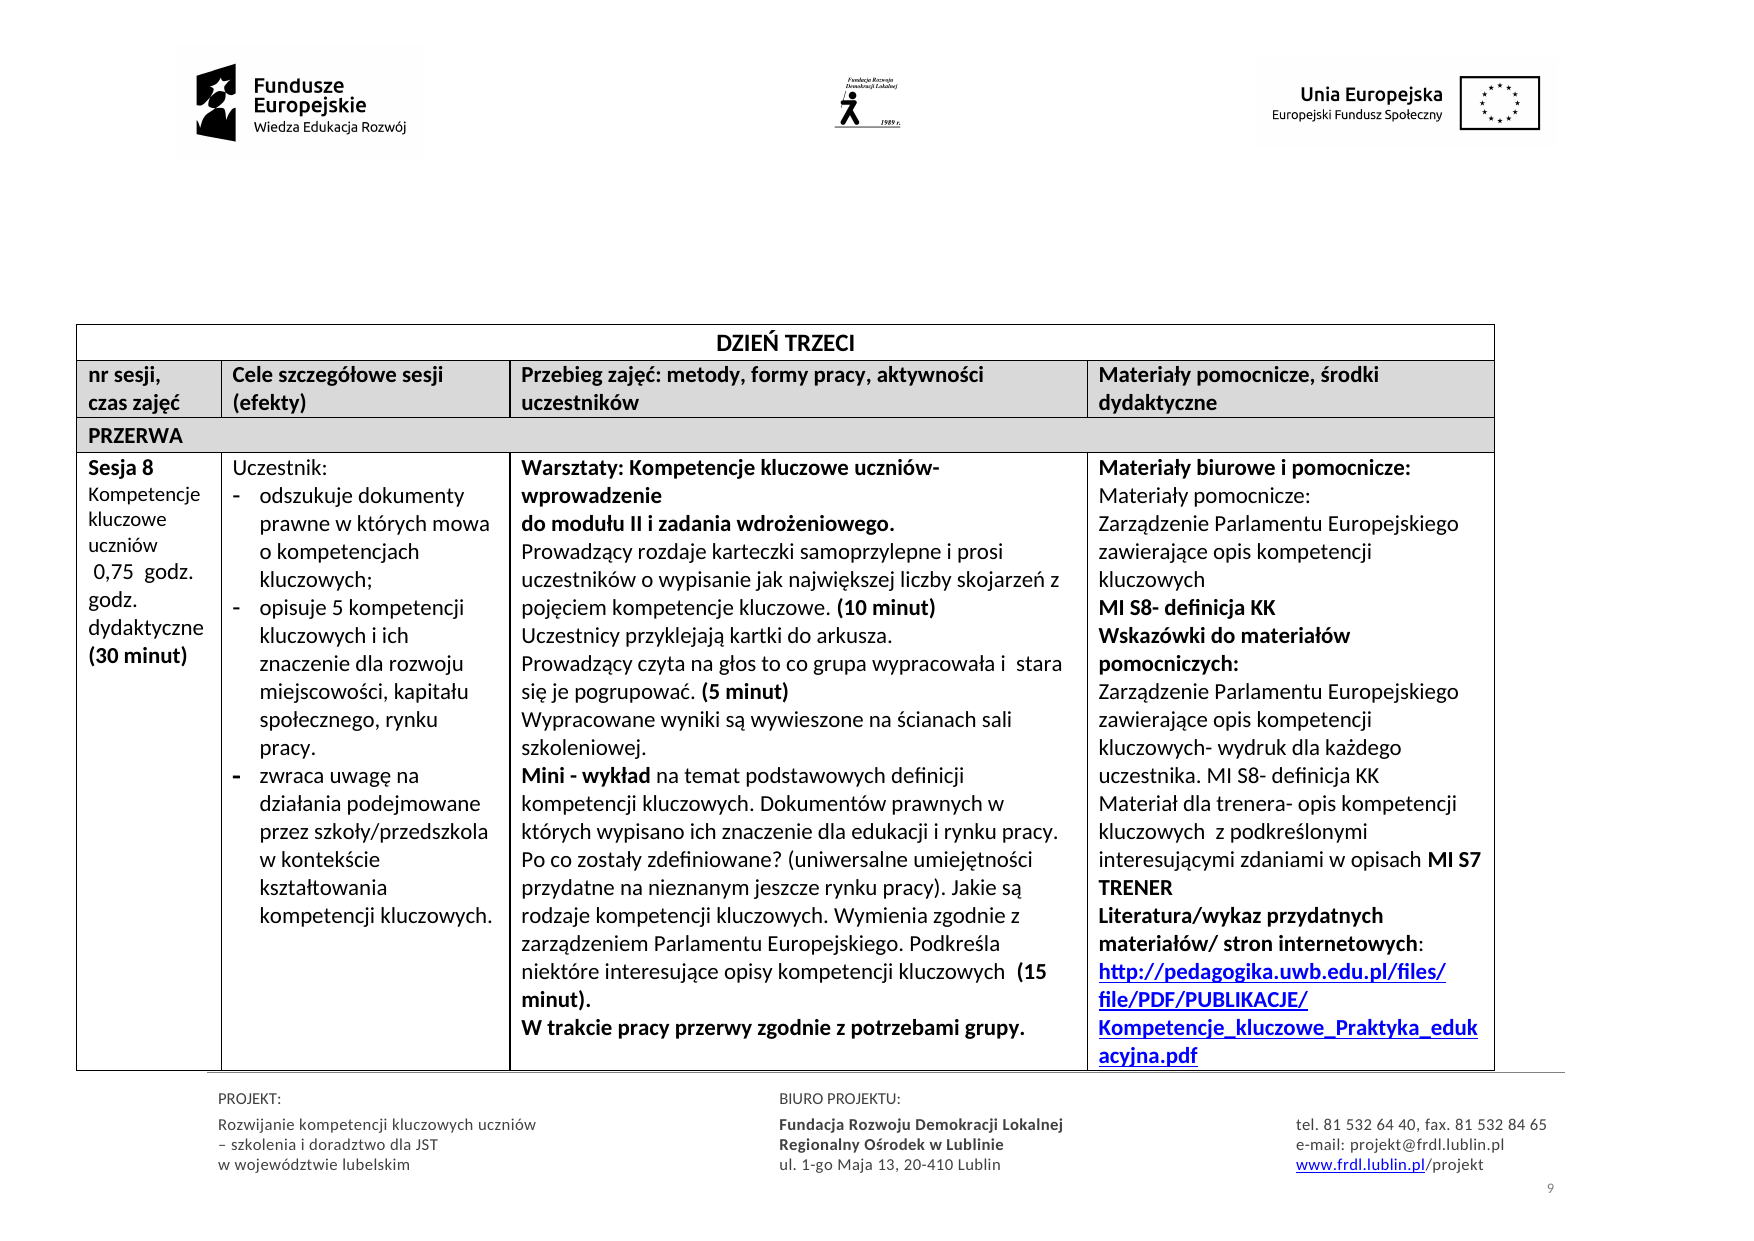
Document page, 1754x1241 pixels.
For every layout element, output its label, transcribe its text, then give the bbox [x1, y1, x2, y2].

table_cell Warsztaty: Kompetencje kluczowe uczniów- wprowadzenie do modułu II i zadania wdrożeniowego. Prowadzący rozdaje karteczki samoprzylepne i prosi uczestników o wypisanie jak największej liczby skojarzeń z pojęciem kompetencje kluczowe. (10 minut) Uczestnicy przyklejają kartki do arkusza. Prowadzący czyta na głos to co grupa wypracowała i stara się je pogrupować. (5 minut) Wypracowane wyniki są wywieszone na ścianach sali szkoleniowej. Mini - wykład na temat podstawowych definicji kompetencji kluczowych. Dokumentów prawnych w których wypisano ich znaczenie dla edukacji i rynku pracy. Po co zostały zdefiniowane? (uniwersalne umiejętności przydatne na nieznanym jeszcze rynku pracy). Jakie są rodzaje kompetencji kluczowych. Wymienia zgodnie z zarządzeniem Parlamentu Europejskiego. Podkreśla niektóre interesujące opisy kompetencji kluczowych (15 minut). W trakcie pracy przerwy zgodnie z potrzebami grupy. [511, 453, 1087, 1069]
table_header DZIEŃ TRZECI [77, 325, 1494, 359]
table_cell Sesja 8 Kompetencje kluczowe uczniów 0,75 godz. godz. dydaktyczne (30 minut) [77, 453, 221, 1069]
picture [1255, 58, 1558, 148]
table_cell Cele szczegółowe sesji (efekty) [222, 361, 509, 417]
table_cell Uczestnik: odszukuje dokumenty prawne w których mowa o kompetencjach kluczowych; opisuje 5 kompetencji kluczowych i ich znaczenie dla rozwoju miejscowości, kapitału społecznego, rynku pracy. zwraca uwagę na działania podejmowane przez szkoły/przedszkola w kontekście kształtowania kompetencji kluczowych. [222, 453, 509, 1069]
table_cell Przebieg zajęć: metody, formy pracy, aktywności uczestników [511, 361, 1087, 417]
table_cell Materiały biurowe i pomocnicze: Materiały pomocnicze: Zarządzenie Parlamentu Europejskiego zawierające opis kompetencji kluczowych MI S8- definicja KK Wskazówki do materiałów pomocniczych: Zarządzenie Parlamentu Europejskiego zawierające opis kompetencji kluczowych- wydruk dla każdego uczestnika. MI S8- definicja KK Materiał dla trenera- opis kompetencji kluczowych z podkreślonymi interesującymi zdaniami w opisach MI S7 TRENER Literatura/wykaz przydatnych materiałów/ stron internetowych: http://pedagogika.uwb.edu.pl/files/file/PDF/PUBLIKACJE/Kompetencje_kluczowe_Praktyka_edukacyjna.pdf [1088, 453, 1494, 1069]
table_cell PRZERWA [77, 418, 1494, 452]
table_cell nr sesji, czas zajęć [77, 361, 221, 417]
table_cell Materiały pomocnicze, środki dydaktyczne [1088, 361, 1494, 417]
picture [177, 44, 425, 161]
